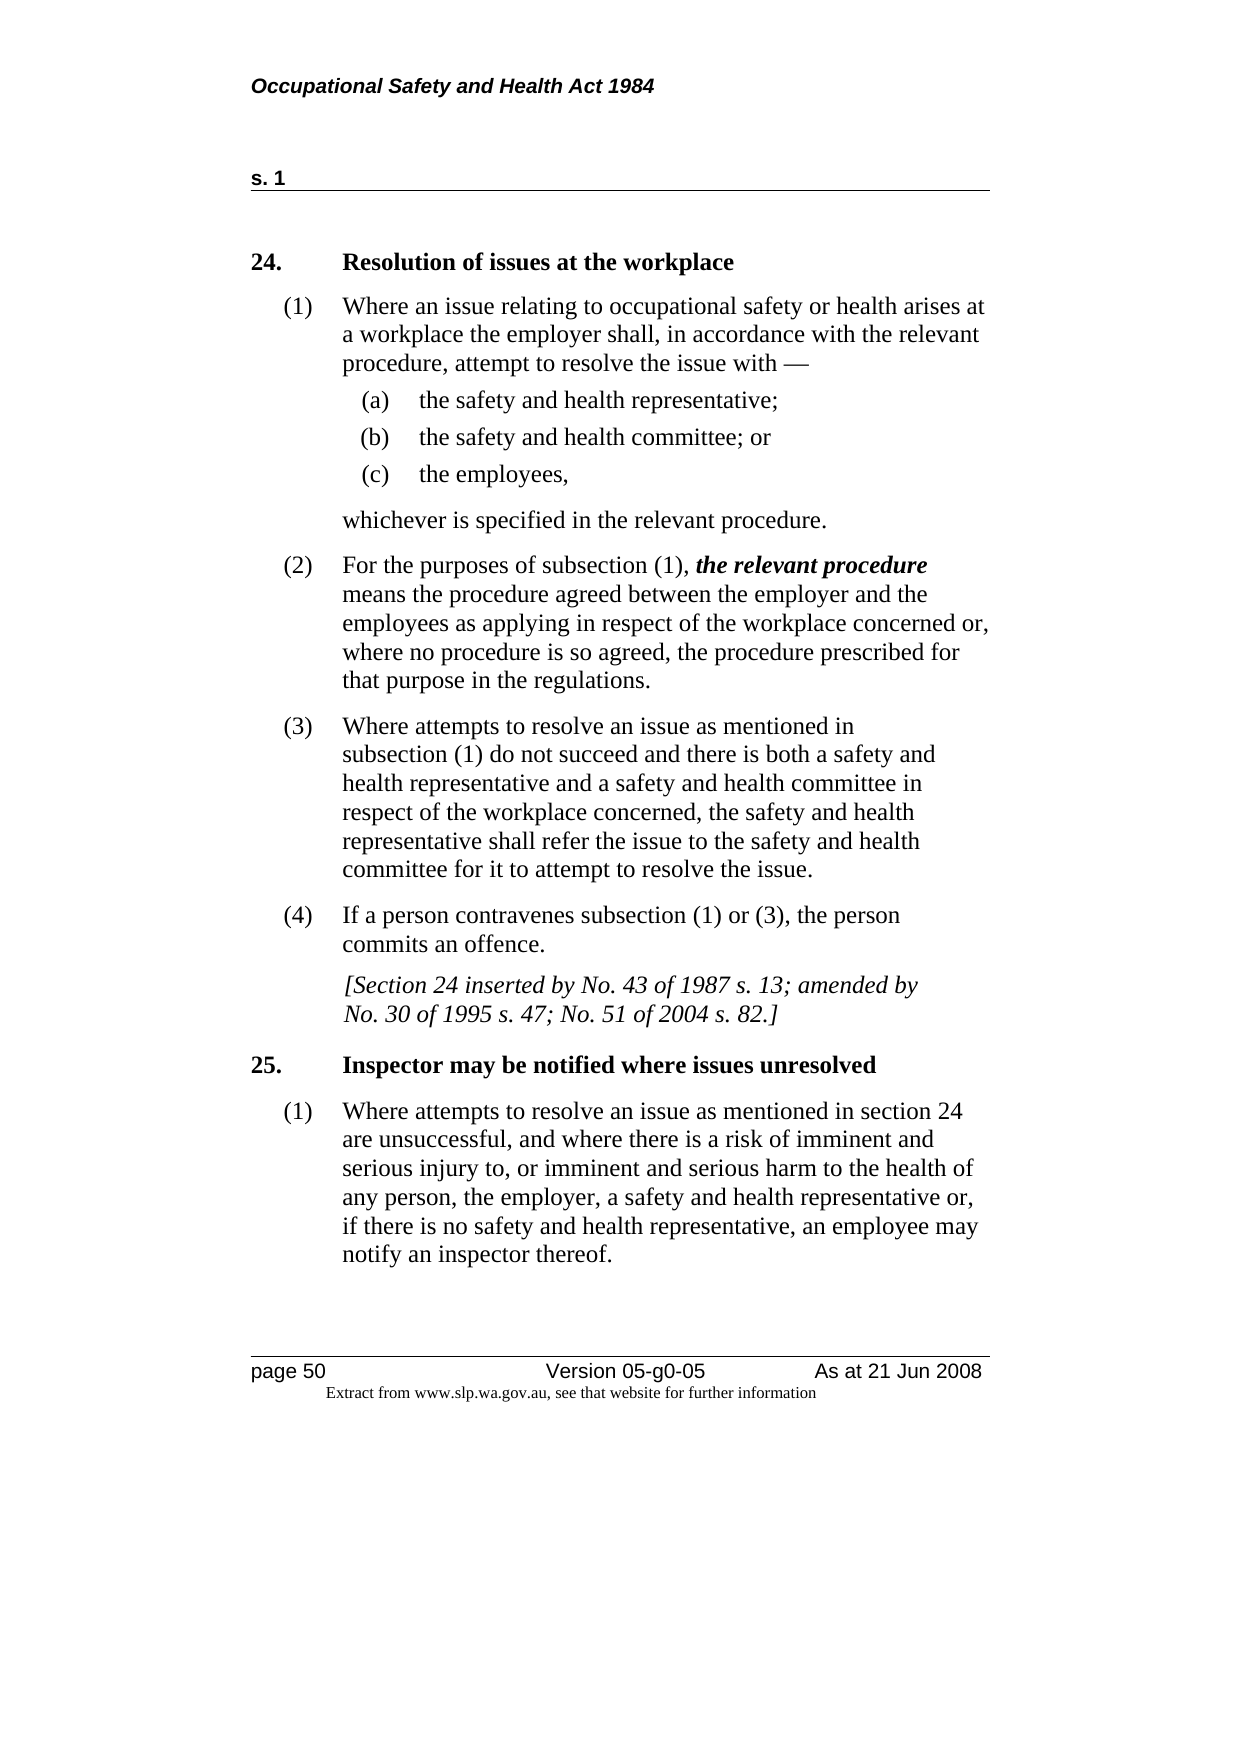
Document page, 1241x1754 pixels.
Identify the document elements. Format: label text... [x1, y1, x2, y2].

text (1) Where an issue relating to occupational safety or health arises at a workplace the employer shall, in accordance with the relevant procedure, attempt to resolve the issue with — [251, 291, 990, 377]
text (b) the safety and health committee; or [251, 422, 990, 451]
text (2) For the purposes of subsection (1), the relevant procedure means the procedure agreed between the employer and the employees as applying in respect of the workplace concerned or, where no procedure is so agreed, the procedure prescribed for that purpose in the regulations. [251, 550, 990, 694]
subtitle 25. Inspector may be notified where issues unresolved [251, 1050, 990, 1079]
text whichever is specified in the relevant procedure. [251, 505, 990, 534]
text (1) Where attempts to resolve an issue as mentioned in section 24 are unsuccessful, and where there is a risk of imminent and serious injury to, or imminent and serious harm to the health of any person, the employer, a safety and health representative or, if there is no safety and health representative, an employee may notify an inspector thereof. [251, 1096, 990, 1268]
subtitle 24. Resolution of issues at the workplace [251, 247, 990, 276]
text (4) If a person contravenes subsection (1) or (3), the person commits an offence. [251, 900, 990, 957]
text (c) the employees, [251, 459, 990, 488]
text (a) the safety and health representative; [251, 385, 990, 414]
text [Section 24 inserted by No. 43 of 1987 s. 13; amended by No. 30 of 1995 s. 47; No. 51 of 2004 s. 82.] [251, 970, 990, 1027]
text (3) Where attempts to resolve an issue as mentioned in subsection (1) do not succeed and there is both a safety and health representative and a safety and health committee in respect of the workplace concerned, the safety and health representative shall refer the issue to the safety and health committee for it to attempt to resolve the issue. [251, 711, 990, 883]
